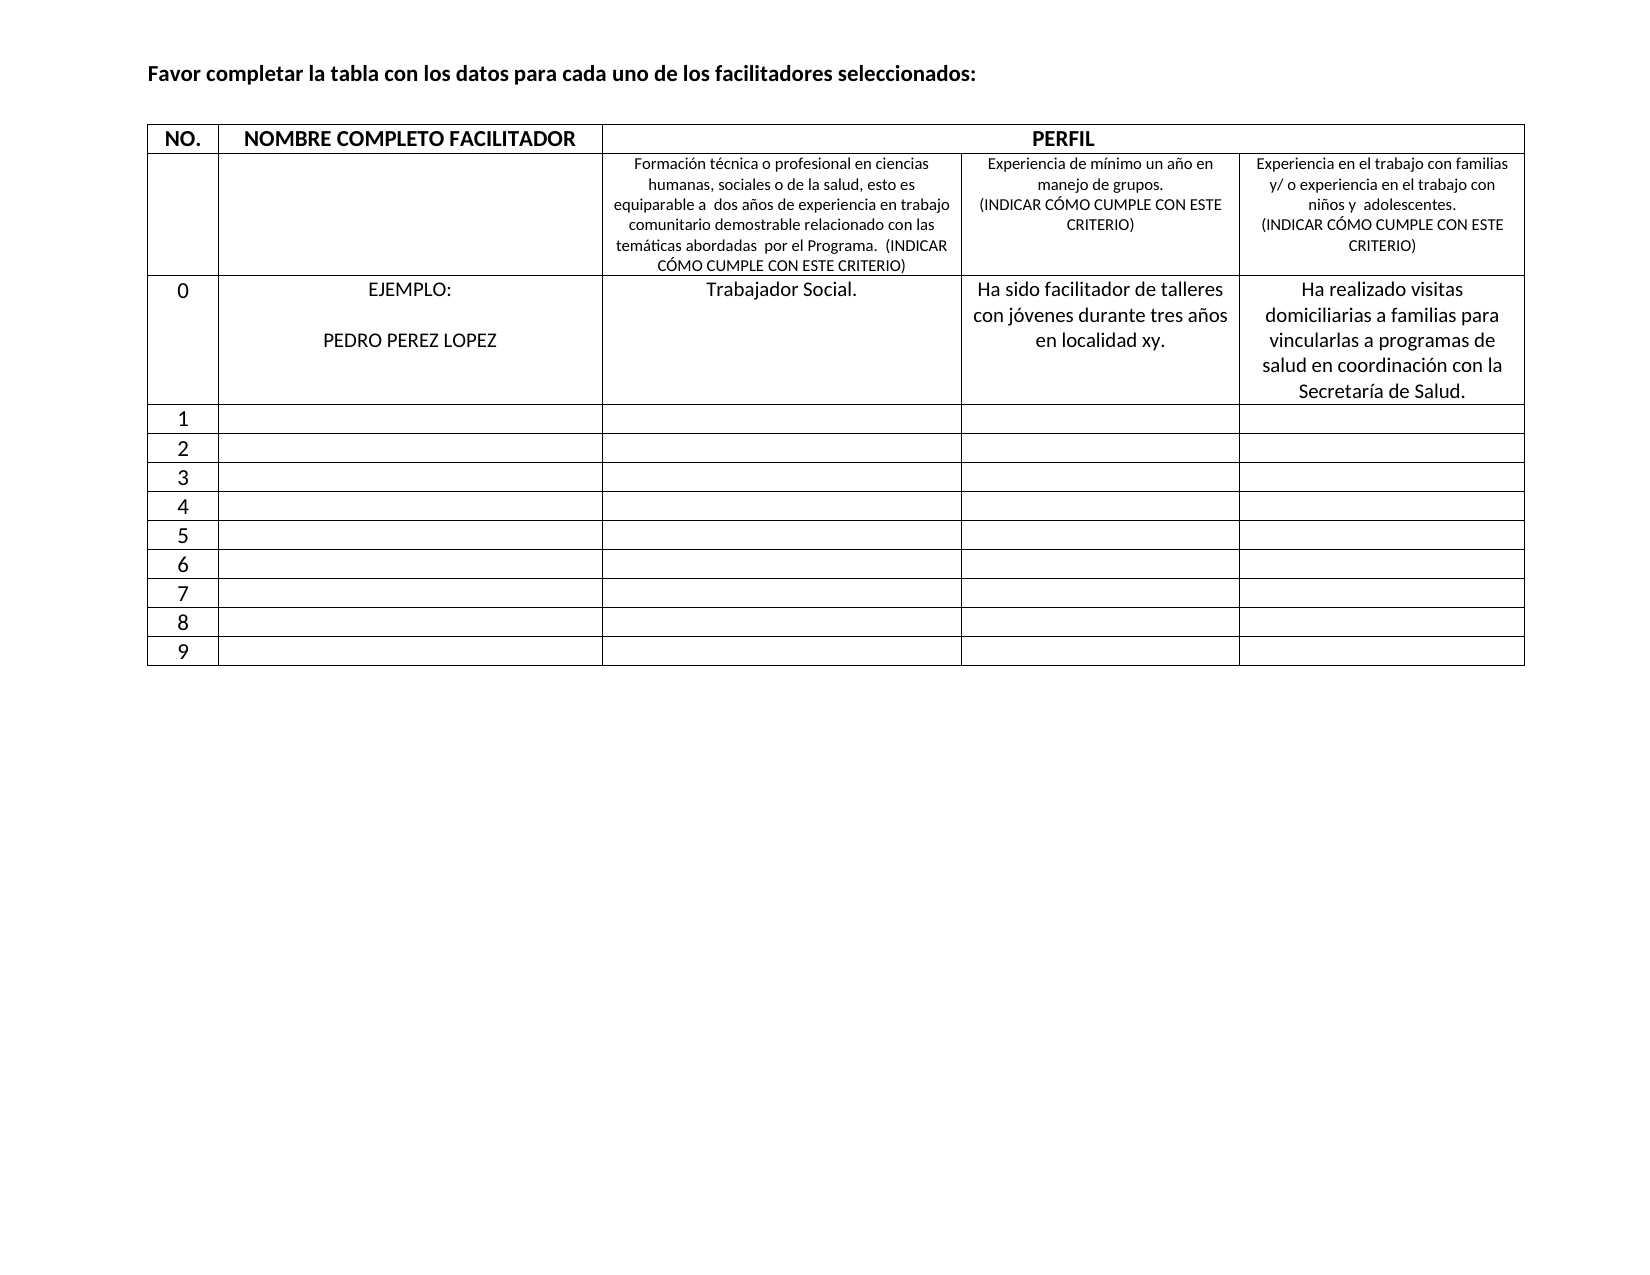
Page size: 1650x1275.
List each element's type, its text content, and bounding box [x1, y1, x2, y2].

table_cell 4 [148, 492, 218, 520]
table_cell Ha sido facilitador de talleres con jóvenes durante tres años en localidad xy. [962, 276, 1239, 403]
table_cell 1 [148, 405, 218, 433]
table_cell 7 [148, 579, 218, 607]
table_cell [1240, 434, 1524, 462]
table_cell 6 [148, 550, 218, 578]
table_cell [962, 579, 1239, 607]
table_cell [603, 492, 961, 520]
table_cell [219, 405, 602, 433]
table_header NO. [148, 125, 218, 152]
table_cell 2 [148, 434, 218, 462]
table_cell Experiencia en el trabajo con familias y/ o experiencia en el trabajo con niños y adolescentes. (INDICAR CÓMO CUMPLE CON ESTE CRITERIO) [1240, 154, 1524, 275]
table_cell [148, 154, 218, 275]
table_cell 0 [148, 276, 218, 403]
table_cell [219, 579, 602, 607]
table_cell [1240, 608, 1524, 636]
table_cell [219, 154, 602, 275]
table_cell [962, 434, 1239, 462]
table_cell [603, 550, 961, 578]
table_cell [603, 463, 961, 491]
table_cell [219, 463, 602, 491]
table_cell [1240, 463, 1524, 491]
table_cell 9 [148, 637, 218, 665]
table_cell [219, 608, 602, 636]
table_cell [1240, 405, 1524, 433]
table_cell [603, 521, 961, 549]
text Favor completar la tabla con los datos para cada uno de los facilitadores seleccionados: [148, 59, 1502, 87]
table_cell [962, 492, 1239, 520]
table_cell [962, 463, 1239, 491]
table_cell [603, 608, 961, 636]
table_cell [219, 637, 602, 665]
table_cell [962, 608, 1239, 636]
table_cell [1240, 521, 1524, 549]
table_cell [219, 550, 602, 578]
table_cell [603, 579, 961, 607]
table_cell [1240, 637, 1524, 665]
table_cell [962, 521, 1239, 549]
table_cell [219, 521, 602, 549]
table_cell [219, 492, 602, 520]
table_header NOMBRE COMPLETO FACILITADOR [219, 125, 602, 152]
table_cell 3 [148, 463, 218, 491]
table_cell [1240, 492, 1524, 520]
table_cell EJEMPLO: PEDRO PEREZ LOPEZ [219, 276, 602, 403]
table_cell [962, 637, 1239, 665]
table_cell [962, 550, 1239, 578]
table_cell Formación técnica o profesional en ciencias humanas, sociales o de la salud, esto es equiparable a dos años de experiencia en trabajo comunitario demostrable relacionado con las temáticas abordadas por el Programa. (INDICAR CÓMO CUMPLE CON ESTE CRITERIO) [603, 154, 961, 275]
table_cell [1240, 579, 1524, 607]
table_cell [603, 405, 961, 433]
table_cell 8 [148, 608, 218, 636]
table_cell [1240, 550, 1524, 578]
table_cell Ha realizado visitas domiciliarias a familias para vincularlas a programas de salud en coordinación con la Secretaría de Salud. [1240, 276, 1524, 403]
table_cell Trabajador Social. [603, 276, 961, 403]
table_cell Experiencia de mínimo un año en manejo de grupos. (INDICAR CÓMO CUMPLE CON ESTE CRITERIO) [962, 154, 1239, 275]
table_header PERFIL [603, 125, 1524, 152]
table_cell 5 [148, 521, 218, 549]
table_cell [603, 637, 961, 665]
table_cell [962, 405, 1239, 433]
table_cell [219, 434, 602, 462]
table_cell [603, 434, 961, 462]
